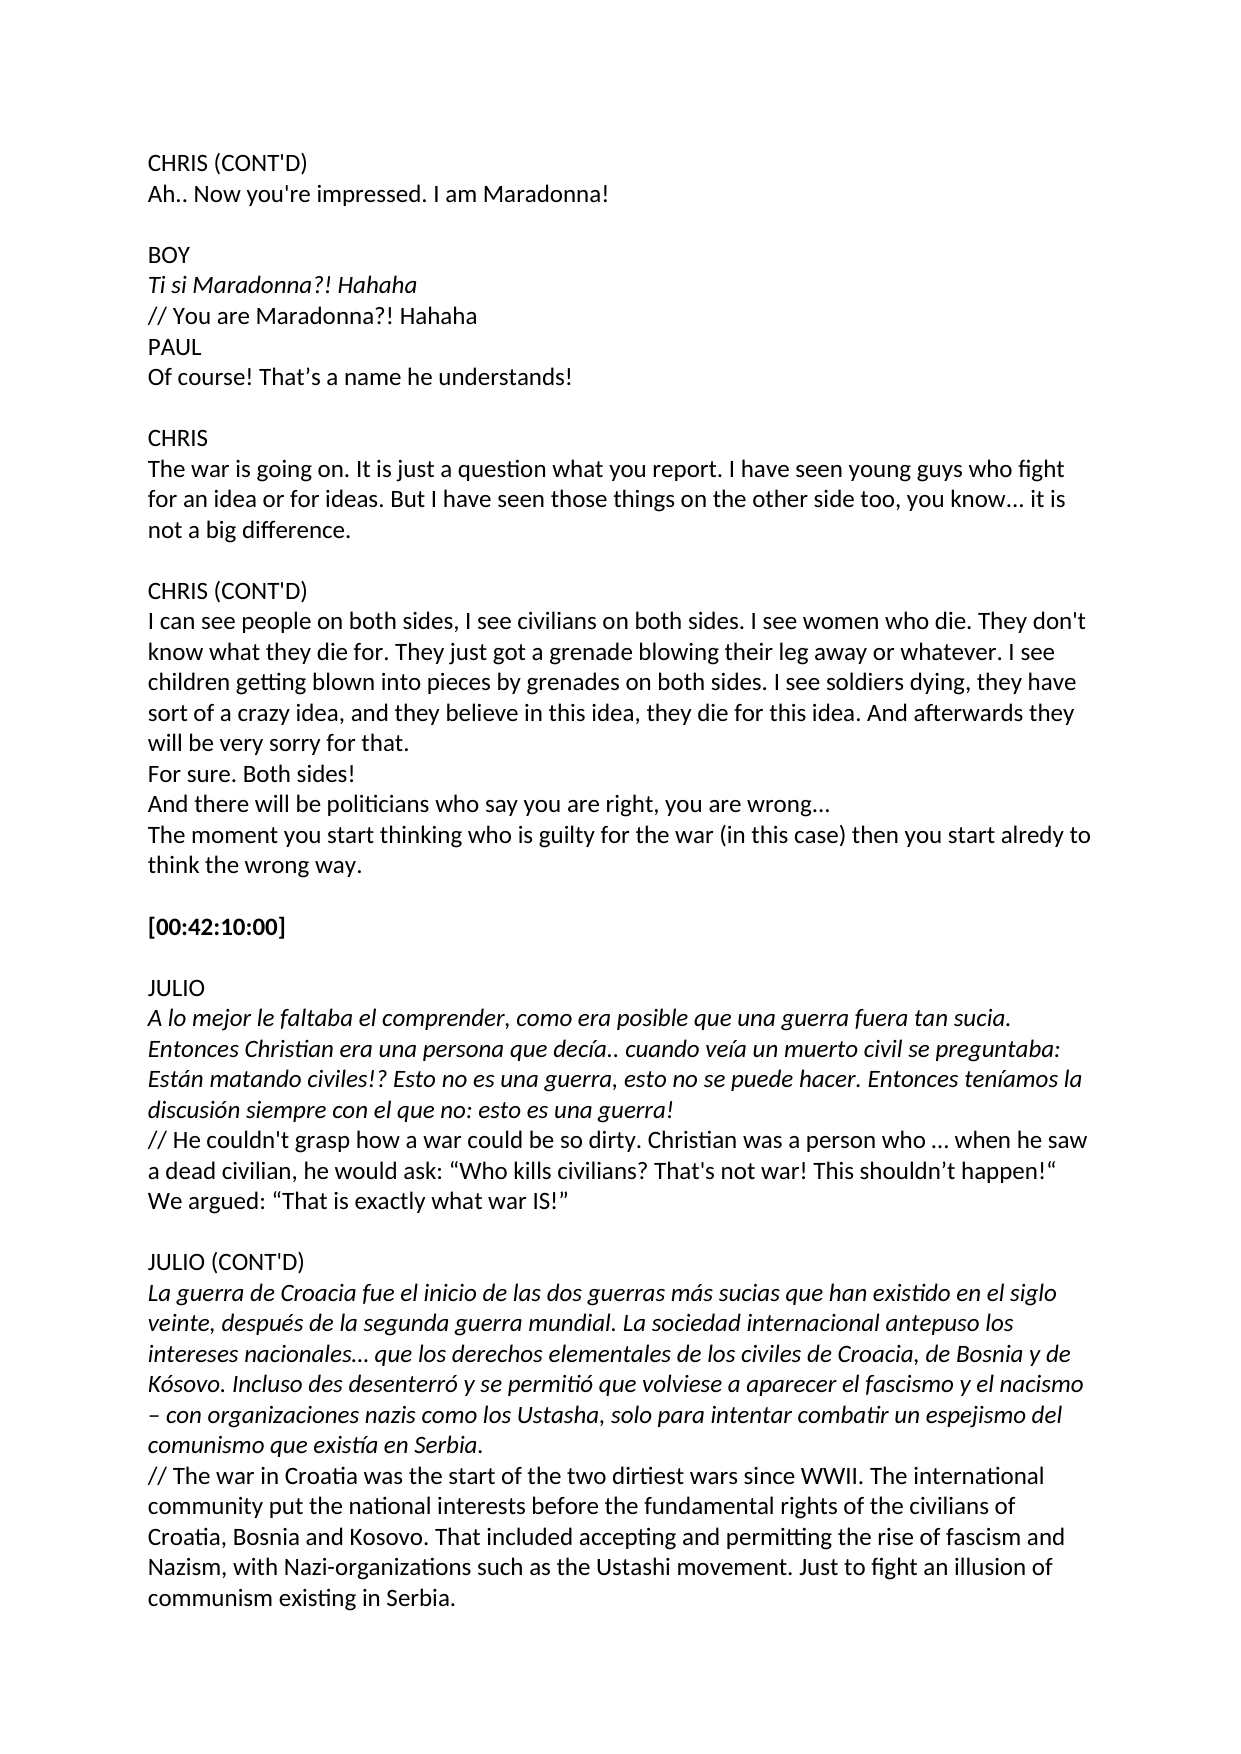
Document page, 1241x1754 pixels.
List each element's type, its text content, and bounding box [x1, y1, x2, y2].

text // You are Maradonna?! Hahaha [148, 300, 1093, 331]
text CHRIS (CONT'D) [148, 575, 1093, 605]
text JULIO (CONT'D) [148, 1246, 1093, 1277]
text The moment you start thinking who is guilty for the war (in this case) then you start alredy to think the wrong way. [148, 819, 1093, 880]
text BOY [148, 239, 1093, 270]
text Of course! That’s a name he understands! [148, 361, 1093, 392]
text Ti si Maradonna?! Hahaha [148, 270, 1093, 300]
text Ah.. Now you're impressed. I am Maradonna! [148, 178, 1093, 209]
text CHRIS [148, 422, 1093, 453]
text // He couldn't grasp how a war could be so dirty. Christian was a person who … when he saw a dead civilian, he would ask: “Who kills civilians? That's not war! This shouldn’t happen!“ We argued: “That is exactly what war IS!” [148, 1124, 1093, 1216]
text A lo mejor le faltaba el comprender, como era posible que una guerra fuera tan sucia. Entonces Christian era una persona que decía.. cuando veía un muerto civil se preguntaba: Están matando civiles!? Esto no es una guerra, esto no se puede hacer. Entonces teníamos la discusión siempre con el que no: esto es una guerra! [148, 1002, 1093, 1124]
text The war is going on. It is just a question what you report. I have seen young guys who fight for an idea or for ideas. But I have seen those things on the other side too, you know... it is not a big difference. [148, 453, 1093, 544]
text I can see people on both sides, I see civilians on both sides. I see women who die. They don't know what they die for. They just got a grenade blowing their leg away or whatever. I see children getting blown into pieces by grenades on both sides. I see soldiers dying, they have sort of a crazy idea, and they believe in this idea, they die for this idea. And afterwards they will be very sorry for that. [148, 605, 1093, 758]
text PAUL [148, 331, 1093, 361]
text La guerra de Croacia fue el inicio de las dos guerras más sucias que han existido en el siglo veinte, después de la segunda guerra mundial. La sociedad internacional antepuso los intereses nacionales… que los derechos elementales de los civiles de Croacia, de Bosnia y de Kósovo. Incluso des desenterró y se permitió que volviese a aparecer el fascismo y el nacismo – con organizaciones nazis como los Ustasha, solo para intentar combatir un espejismo del comunismo que existía en Serbia. [148, 1277, 1093, 1460]
text JULIO [148, 972, 1093, 1002]
text // The war in Croatia was the start of the two dirtiest wars since WWII. The international community put the national interests before the fundamental rights of the civilians of Croatia, Bosnia and Kosovo. That included accepting and permitting the rise of fascism and Nazism, with Nazi-organizations such as the Ustashi movement. Just to fight an illusion of communism existing in Serbia. [148, 1460, 1093, 1613]
text For sure. Both sides! [148, 758, 1093, 788]
text And there will be politicians who say you are right, you are wrong... [148, 788, 1093, 819]
text [00:42:10:00] [148, 911, 1093, 941]
text CHRIS (CONT'D) [148, 148, 1093, 178]
